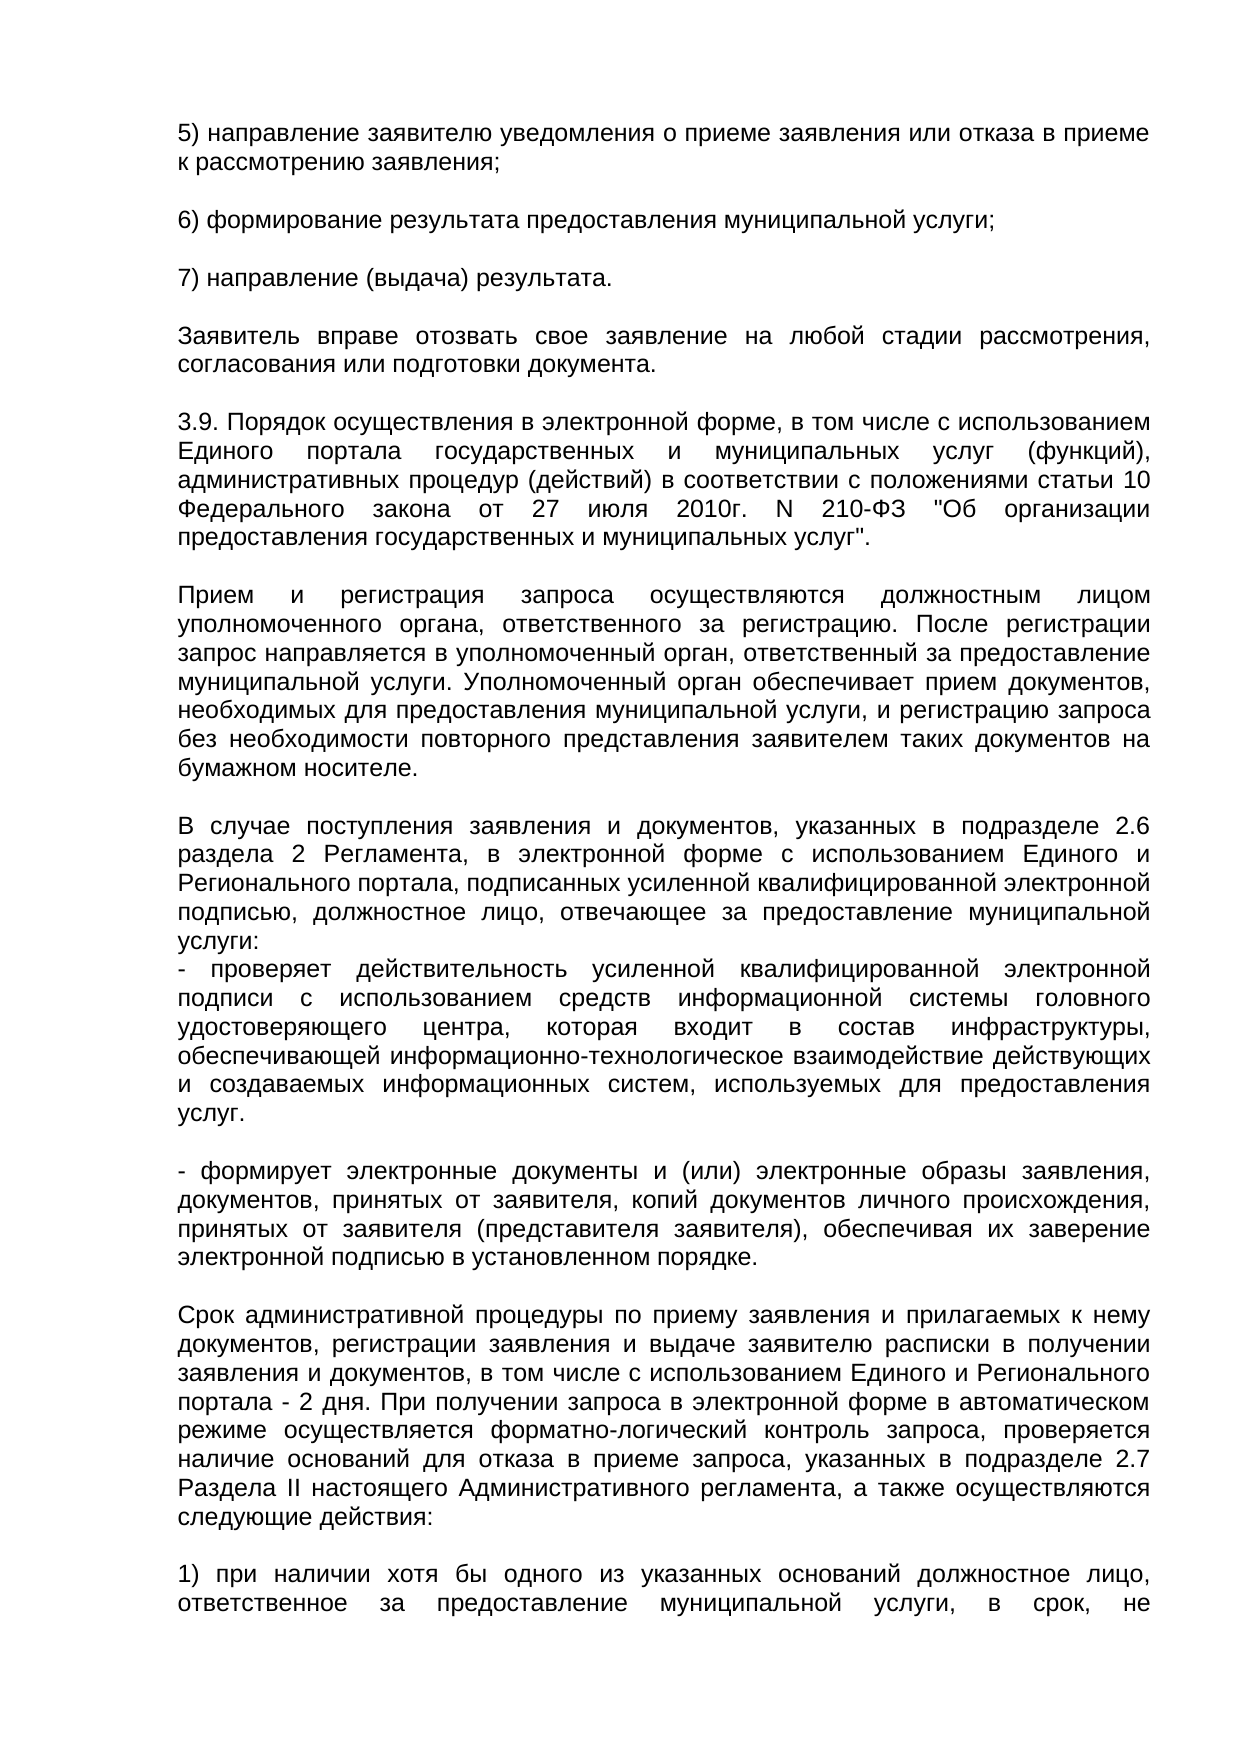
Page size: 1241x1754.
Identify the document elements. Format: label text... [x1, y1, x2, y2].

text Прием и регистрация запроса осуществляются должностным лицом уполномоченного органа, ответственного за регистрацию. После регистрации запрос направляется в уполномоченный орган, ответственный за предоставление муниципальной услуги. Уполномоченный орган обеспечивает прием документов, необходимых для предоставления муниципальной услуги, и регистрацию запроса без необходимости повторного представления заявителем таких документов на бумажном носителе. [177, 580, 1152, 781]
text Заявитель вправе отозвать свое заявление на любой стадии рассмотрения, согласования или подготовки документа. [177, 321, 1152, 378]
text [177, 1559, 1152, 1617]
text 6) формирование результата предоставления муниципальной услуги; [177, 205, 1152, 233]
text Срок административной процедуры по приему заявления и прилагаемых к нему документов, регистрации заявления и выдаче заявителю расписки в получении заявления и документов, в том числе с использованием Единого и Регионального портала - 2 дня. При получении запроса в электронной форме в автоматическом режиме осуществляется форматно-логический контроль запроса, проверяется наличие оснований для отказа в приеме запроса, указанных в подразделе 2.7 Раздела II настоящего Административного регламента, а также осуществляются следующие действия: [177, 1300, 1152, 1530]
text - формирует электронные документы и (или) электронные образы заявления, документов, принятых от заявителя, копий документов личного происхождения, принятых от заявителя (представителя заявителя), обеспечивая их заверение электронной подписью в установленном порядке. [177, 1156, 1152, 1271]
text 7) направление (выдача) результата. [177, 263, 1152, 291]
text В случае поступления заявления и документов, указанных в подразделе 2.6 раздела 2 Регламента, в электронной форме с использованием Единого и Регионального портала, подписанных усиленной квалифицированной электронной подписью, должностное лицо, отвечающее за предоставление муниципальной услуги: - проверяет действительность усиленной квалифицированной электронной подписи с использованием средств информационной системы головного удостоверяющего центра, которая входит в состав инфраструктуры, обеспечивающей информационно-технологическое взаимодействие действующих и создаваемых информационных систем, используемых для предоставления услуг. [177, 811, 1152, 1127]
text 5) направление заявителю уведомления о приеме заявления или отказа в приеме к рассмотрению заявления; [177, 118, 1152, 176]
text 3.9. Порядок осуществления в электронной форме, в том числе с использованием Единого портала государственных и муниципальных услуг (функций), административных процедур (действий) в соответствии с положениями статьи 10 Федерального закона от 27 июля 2010г. N 210-ФЗ "Об организации предоставления государственных и муниципальных услуг". [177, 407, 1152, 551]
